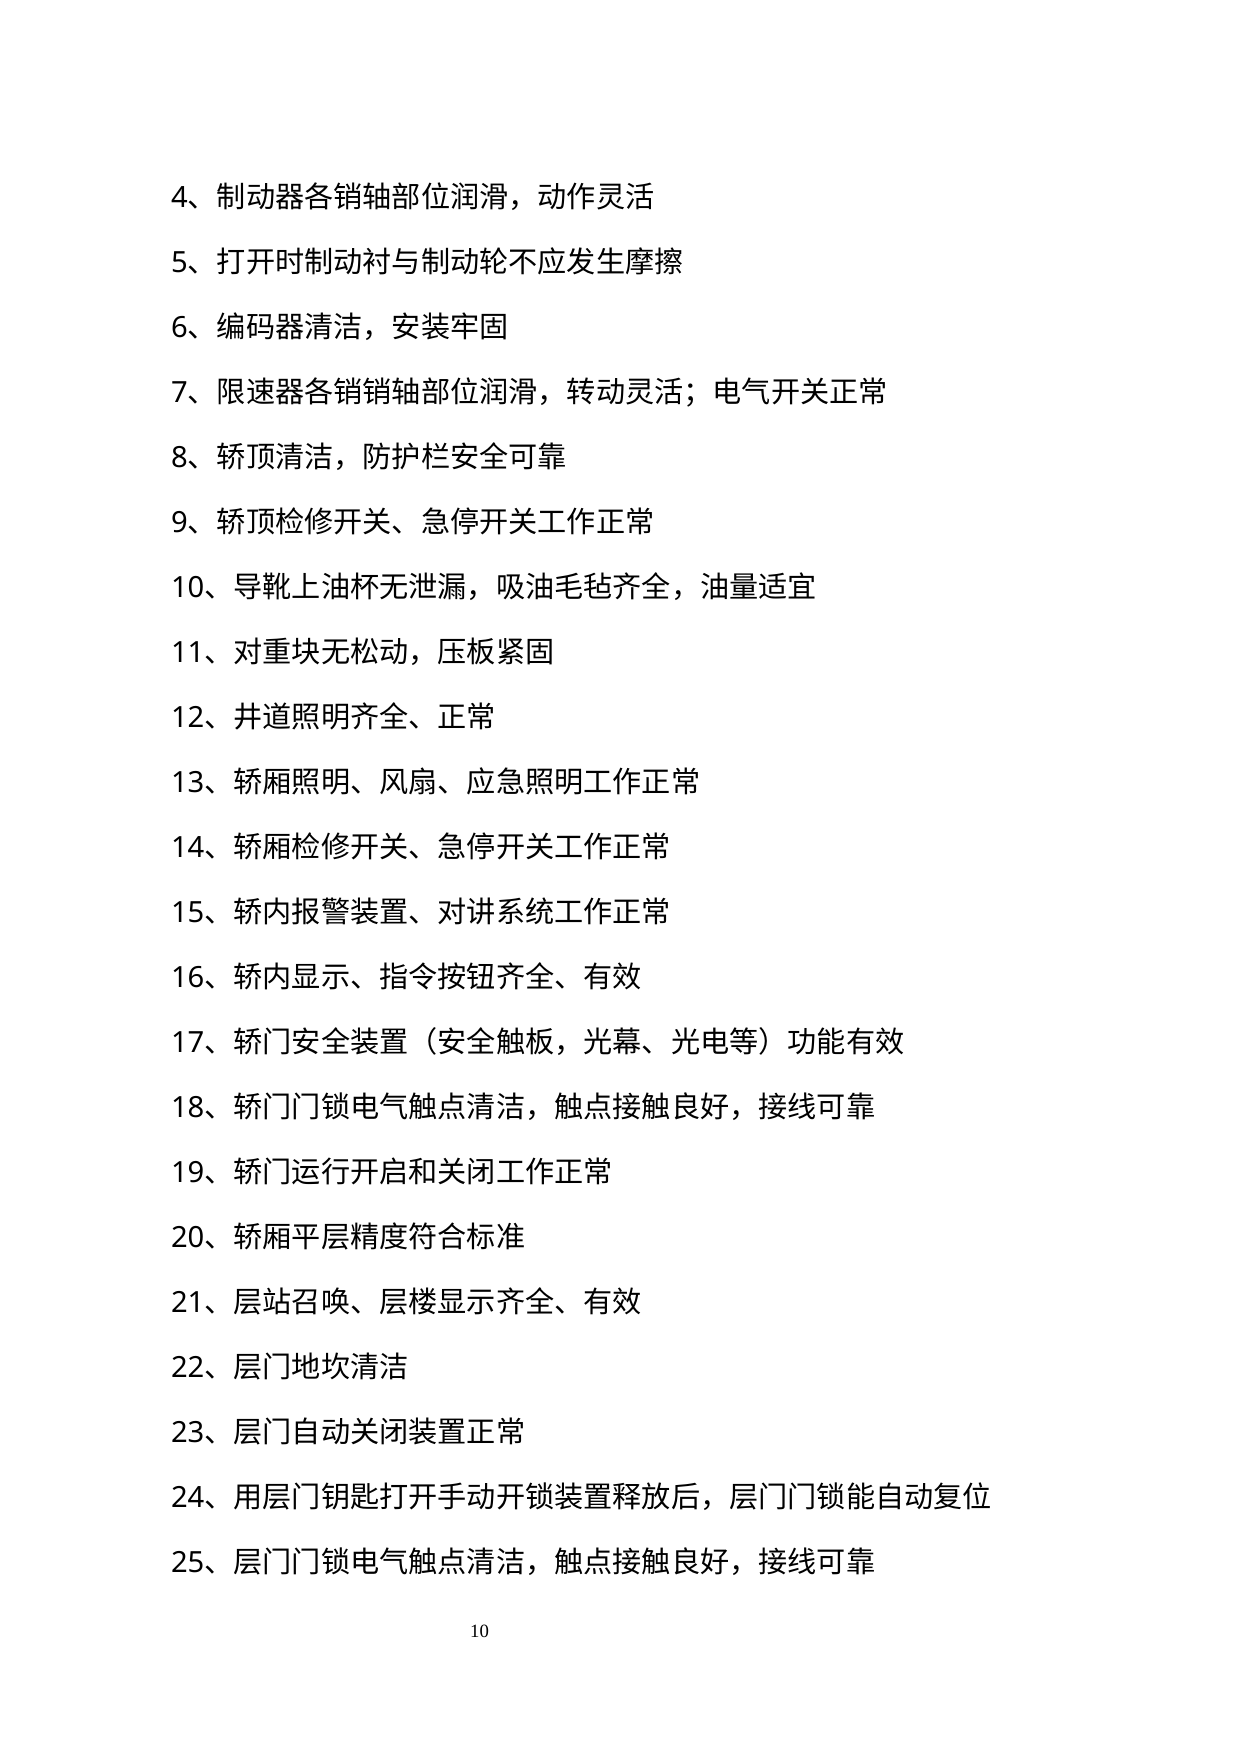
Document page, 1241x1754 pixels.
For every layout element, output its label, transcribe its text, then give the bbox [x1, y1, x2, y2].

text 21、层站召唤、层楼显示齐全、有效 [112, 1267, 1128, 1332]
text 17、轿门安全装置（安全触板，光幕、光电等）功能有效 [112, 1007, 1128, 1072]
text 15、轿内报警装置、对讲系统工作正常 [112, 877, 1128, 942]
text 12、井道照明齐全、正常 [112, 682, 1128, 747]
text 5、打开时制动衬与制动轮不应发生摩擦 [112, 227, 1128, 292]
text 16、轿内显示、指令按钮齐全、有效 [112, 942, 1128, 1007]
text 23、层门自动关闭装置正常 [112, 1397, 1128, 1462]
text 4、制动器各销轴部位润滑，动作灵活 [112, 162, 1128, 227]
text 8、轿顶清洁，防护栏安全可靠 [112, 422, 1128, 487]
text 20、轿厢平层精度符合标准 [112, 1202, 1128, 1267]
text 9、轿顶检修开关、急停开关工作正常 [112, 487, 1128, 552]
text 10、导靴上油杯无泄漏，吸油毛毡齐全，油量适宜 [112, 552, 1128, 617]
text 18、轿门门锁电气触点清洁，触点接触良好，接线可靠 [112, 1072, 1128, 1137]
text 13、轿厢照明、风扇、应急照明工作正常 [112, 747, 1128, 812]
text 14、轿厢检修开关、急停开关工作正常 [112, 812, 1128, 877]
text 19、轿门运行开启和关闭工作正常 [112, 1137, 1128, 1202]
text 25、层门门锁电气触点清洁，触点接触良好，接线可靠 [112, 1527, 1128, 1592]
text 22、层门地坎清洁 [112, 1332, 1128, 1397]
text 6、编码器清洁，安装牢固 [112, 292, 1128, 357]
text 11、对重块无松动，压板紧固 [112, 617, 1128, 682]
text 7、限速器各销销轴部位润滑，转动灵活；电气开关正常 [112, 357, 1128, 422]
text 24、用层门钥匙打开手动开锁装置释放后，层门门锁能自动复位 [112, 1462, 1128, 1527]
